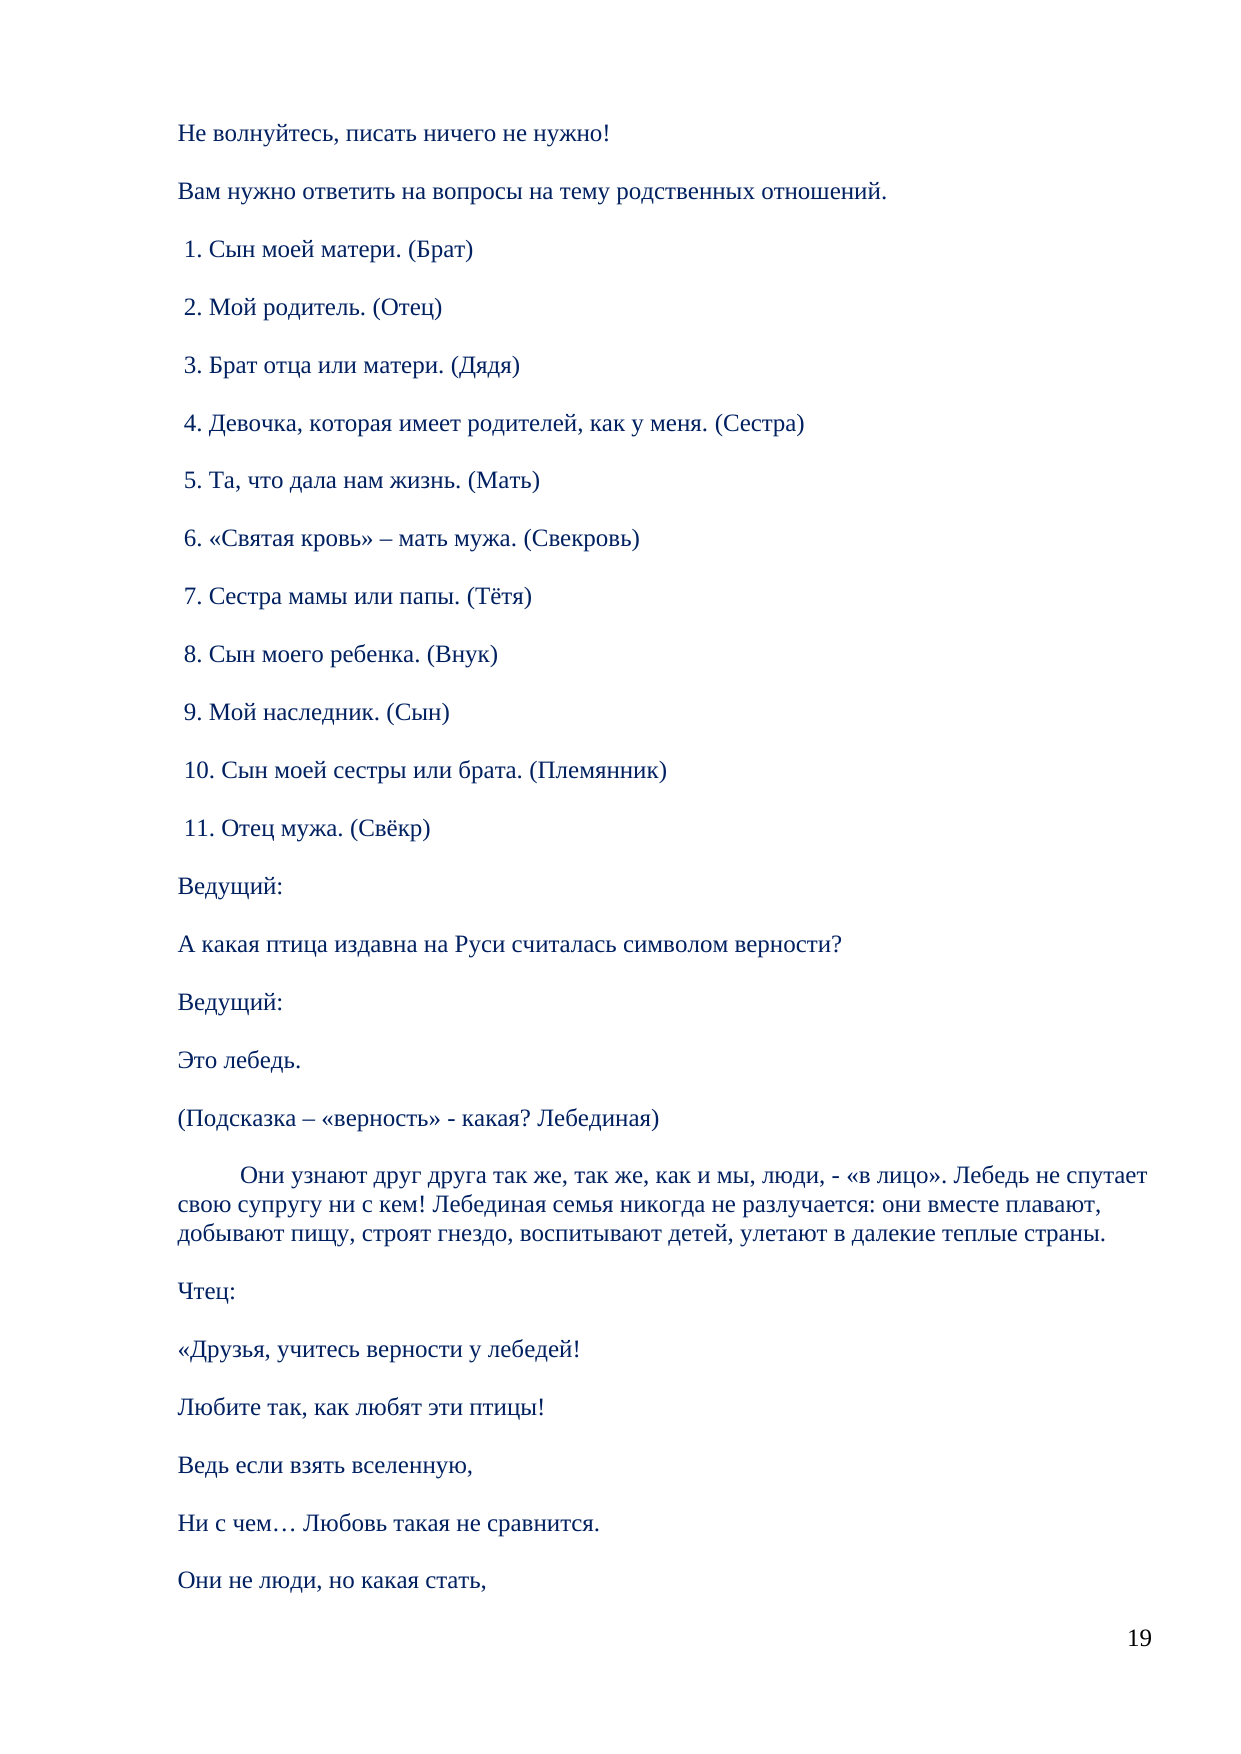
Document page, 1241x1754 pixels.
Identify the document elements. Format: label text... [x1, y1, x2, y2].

text 7. Сестра мамы или папы. (Тётя) [177, 581, 1152, 610]
text 4. Девочка, которая имеет родителей, как у меня. (Сестра) [177, 408, 1152, 436]
text (Подсказка – «верность» - какая? Лебединая) [177, 1103, 1152, 1131]
text Ни с чем… Любовь такая не сравнится. [177, 1508, 1152, 1536]
text Не волнуйтесь, писать ничего не нужно! [177, 118, 1152, 147]
text 6. «Святая кровь» – мать мужа. (Свекровь) [177, 523, 1152, 552]
text 3. Брат отца или матери. (Дядя) [177, 350, 1152, 378]
text 2. Мой родитель. (Отец) [177, 292, 1152, 321]
text 11. Отец мужа. (Свёкр) [177, 813, 1152, 842]
text Чтец: [177, 1276, 1152, 1305]
text Ведь если взять вселенную, [177, 1450, 1152, 1478]
text 5. Та, что дала нам жизнь. (Мать) [177, 466, 1152, 494]
text «Друзья, учитесь верности у лебедей! [177, 1334, 1152, 1363]
text 9. Мой наследник. (Сын) [177, 697, 1152, 726]
text А какая птица издавна на Руси считалась символом верности? [177, 929, 1152, 958]
text 1. Сын моей матери. (Брат) [177, 234, 1152, 263]
text 10. Сын моей сестры или брата. (Племянник) [177, 755, 1152, 784]
text Ведущий: [177, 871, 1152, 900]
text Они не люди, но какая стать, [177, 1566, 1152, 1594]
text 8. Сын моего ребенка. (Внук) [177, 639, 1152, 668]
text Вам нужно ответить на вопросы на тему родственных отношений. [177, 176, 1152, 205]
text Они узнают друг друга так же, так же, как и мы, люди, - «в лицо». Лебедь не спутает свою супругу ни с кем! Лебединая семья никогда не разлучается: они вместе плавают, добывают пищу, строят гнездо, воспитывают детей, улетают в далекие теплые страны. [177, 1161, 1152, 1247]
text Ведущий: [177, 987, 1152, 1016]
text Любите так, как любят эти птицы! [177, 1392, 1152, 1421]
text Это лебедь. [177, 1045, 1152, 1073]
